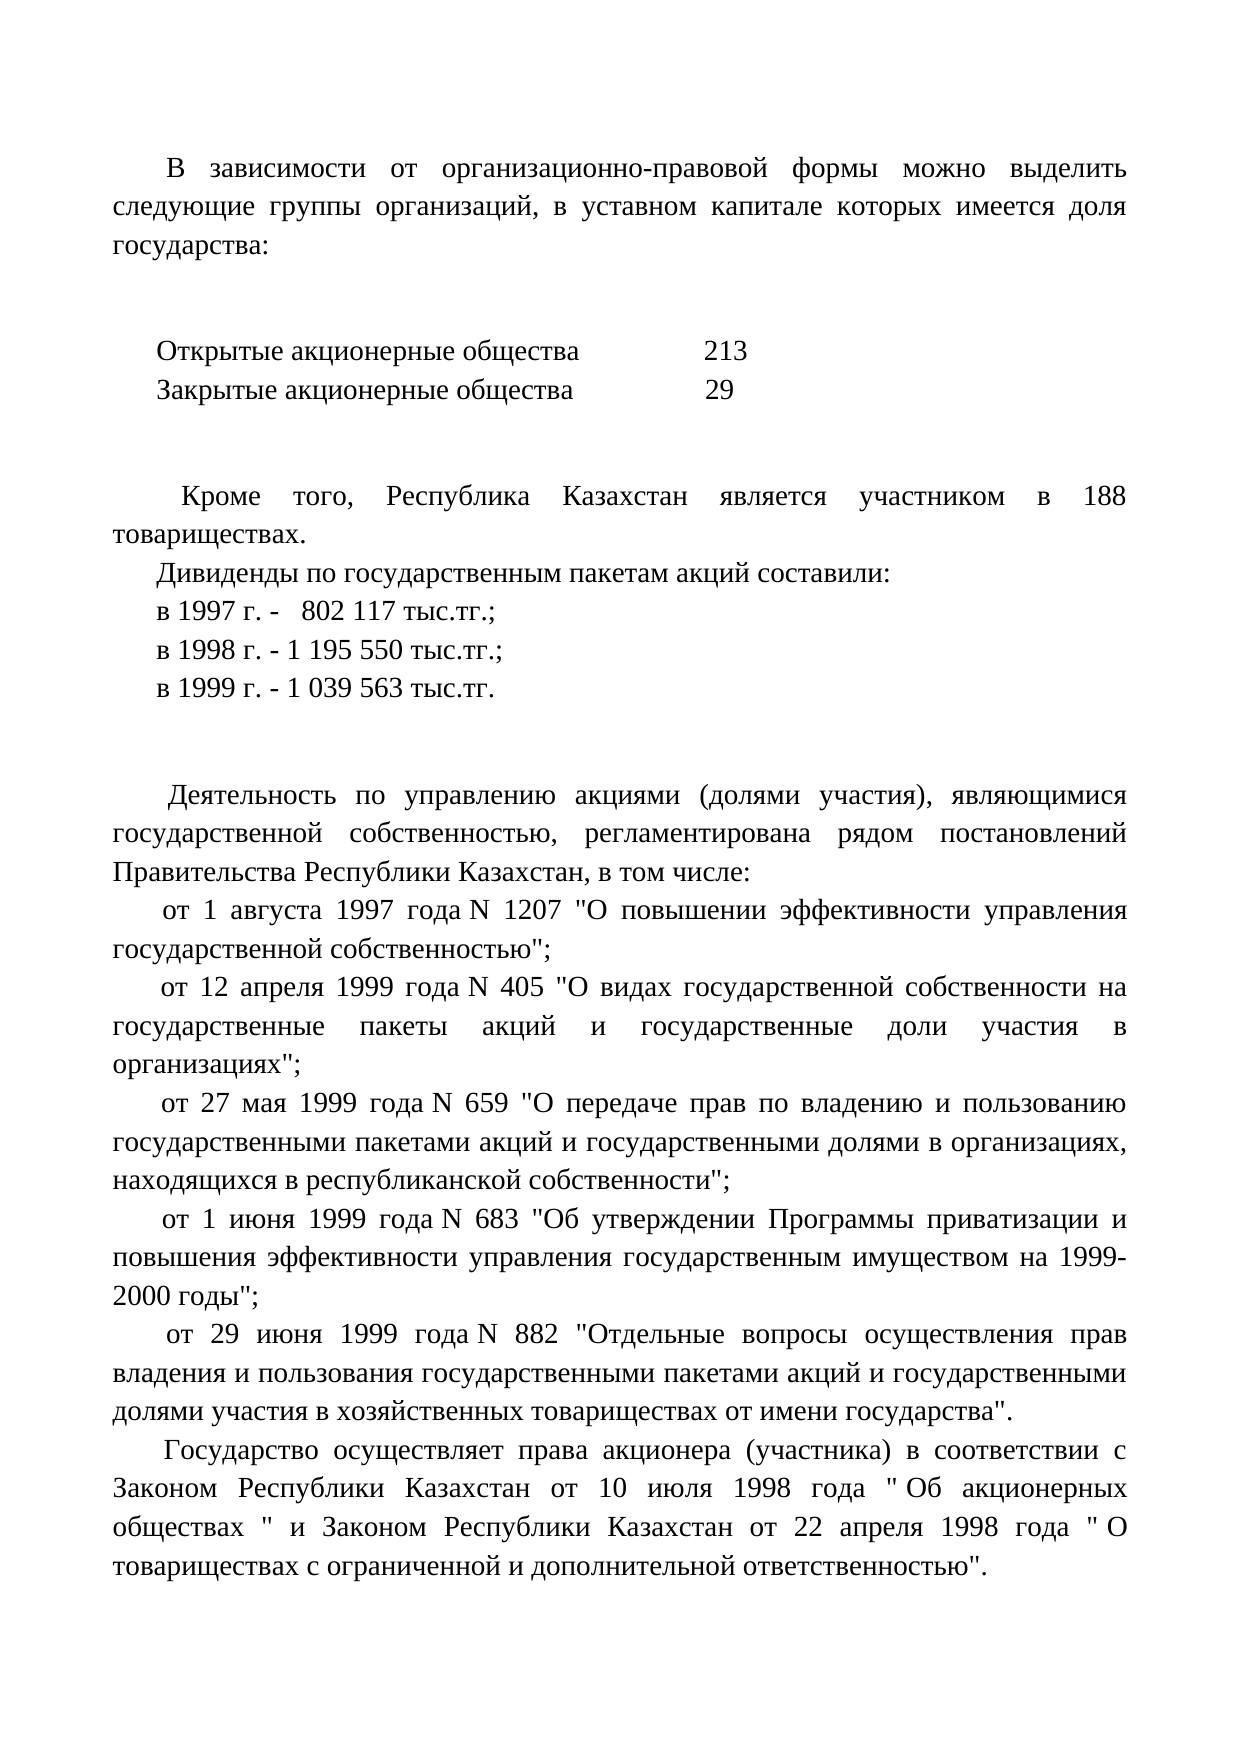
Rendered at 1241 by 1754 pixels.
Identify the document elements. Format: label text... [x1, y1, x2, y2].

text от 12 апреля 1999 года N 405 "О видах государственной собственности на государственные пакеты акций и государственные доли участия в организациях"; [112, 969, 1128, 1080]
text В зависимости от организационно-правовой формы можно выделить следующие группы организаций, в уставном капитале которых имеется доля государства: [112, 150, 1128, 261]
text от 1 июня 1999 года N 683 "Об утверждении Программы приватизации и повышения эффективности управления государственным имуществом на 1999-2000 годы"; [112, 1201, 1128, 1311]
text от 1 августа 1997 года N 1207 "О повышении эффективности управления государственной собственностью"; [112, 892, 1128, 964]
text Закрытые акционерные общества 29 [112, 372, 1128, 405]
text Дивиденды по государственным пакетам акций составили: [112, 555, 1128, 588]
text Деятельность по управлению акциями (долями участия), являющимися государственной собственностью, регламентирована рядом постановлений Правительства Республики Казахстан, в том числе: [112, 777, 1128, 887]
text Кроме того, Республика Казахстан является участником в 188 товариществах. [112, 478, 1128, 550]
text от 29 июня 1999 года N 882 "Отдельные вопросы осуществления прав владения и пользования государственными пакетами акций и государственными долями участия в хозяйственных товариществах от имени государства". [112, 1316, 1128, 1427]
text Государство осуществляет права акционера (участника) в соответствии с Законом Республики Казахстан от 10 июля 1998 года " Об акционерных обществах " и Законом Республики Казахстан от 22 апреля 1998 года " О товариществах с ограниченной и дополнительной ответственностью". [112, 1432, 1128, 1581]
text Открытые акционерные общества 213 [112, 333, 1128, 367]
text в 1998 г. - 1 195 550 тыс.тг.; [112, 632, 1128, 666]
text в 1997 г. - 802 117 тыс.тг.; [112, 593, 1128, 627]
text от 27 мая 1999 года N 659 "О передаче прав по владению и пользованию государственными пакетами акций и государственными долями в организациях, находящихся в республиканской собственности"; [112, 1085, 1128, 1196]
text в 1999 г. - 1 039 563 тыс.тг. [112, 671, 1128, 704]
